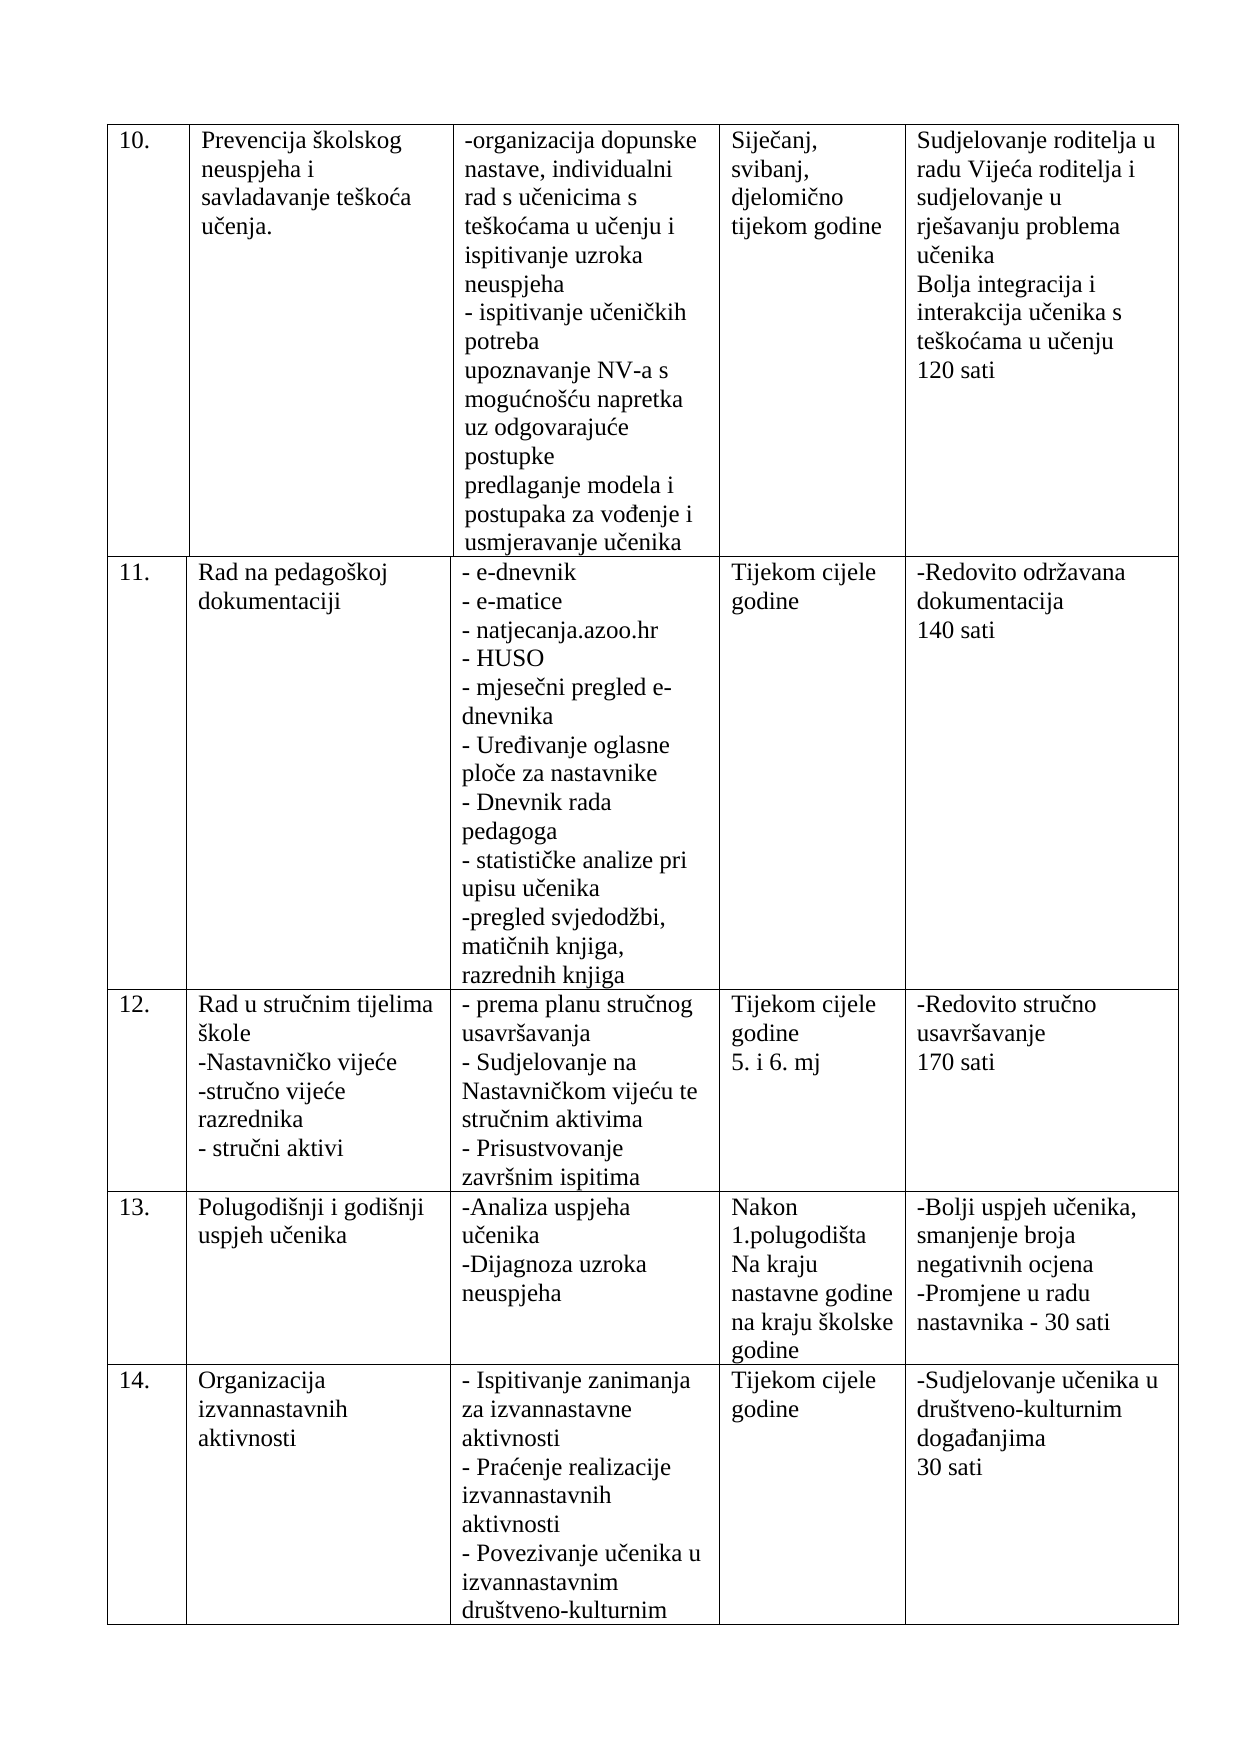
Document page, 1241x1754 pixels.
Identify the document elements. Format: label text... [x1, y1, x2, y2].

table_cell - prema planu stručnog usavršavanja - Sudjelovanje na Nastavničkom vijeću te stručnim aktivima - Prisustvovanje završnim ispitima [451, 990, 719, 1191]
table_cell Prevencija školskog neuspjeha i savladavanje teškoća učenja. [190, 125, 453, 556]
table_cell Rad u stručnim tijelima škole -Nastavničko vijeće -stručno vijeće razrednika - stručni aktivi [187, 990, 450, 1191]
table_cell 12. [108, 990, 186, 1191]
table_cell 11. [108, 557, 186, 988]
table_cell -Redovito održavana dokumentacija 140 sati [906, 557, 1178, 988]
table_cell Polugodišnji i godišnji uspjeh učenika [187, 1192, 450, 1364]
table_cell -Redovito stručno usavršavanje 170 sati [906, 990, 1178, 1191]
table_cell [720, 1365, 905, 1624]
table_cell Sudjelovanje roditelja u radu Vijeća roditelja i sudjelovanje u rješavanju problema učenika Bolja integracija i interakcija učenika s teškoćama u učenju 120 sati [906, 125, 1178, 556]
table_cell 10. [108, 125, 189, 556]
table_cell -organizacija dopunske nastave, individualni rad s učenicima s teškoćama u učenju i ispitivanje uzroka neuspjeha - ispitivanje učeničkih potreba upoznavanje NV-a s mogućnošću napretka uz odgovarajuće postupke predlaganje modela i postupaka za vođenje i usmjeravanje učenika [454, 125, 719, 556]
table_cell - e-dnevnik - e-matice - natjecanja.azoo.hr - HUSO - mjesečni pregled e-dnevnika - Uređivanje oglasne ploče za nastavnike - Dnevnik rada pedagoga - statističke analize pri upisu učenika -pregled svjedodžbi, matičnih knjiga, razrednih knjiga [451, 557, 719, 988]
table_cell Tijekom cijele godine [720, 557, 905, 988]
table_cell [451, 1365, 719, 1624]
table_cell Nakon 1.polugodišta Na kraju nastavne godine na kraju školske godine [720, 1192, 905, 1364]
table_cell 14. [108, 1365, 186, 1624]
table_cell Rad na pedagoškoj dokumentaciji [187, 557, 450, 988]
table_cell -Analiza uspjeha učenika -Dijagnoza uzroka neuspjeha [451, 1192, 719, 1364]
table_cell Siječanj, svibanj, djelomično tijekom godine [720, 125, 905, 556]
table_cell 13. [108, 1192, 186, 1364]
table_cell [906, 1365, 1178, 1624]
table_cell Tijekom cijele godine 5. i 6. mj [720, 990, 905, 1191]
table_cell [187, 1365, 450, 1624]
table_cell -Bolji uspjeh učenika, smanjenje broja negativnih ocjena -Promjene u radu nastavnika - 30 sati [906, 1192, 1178, 1364]
